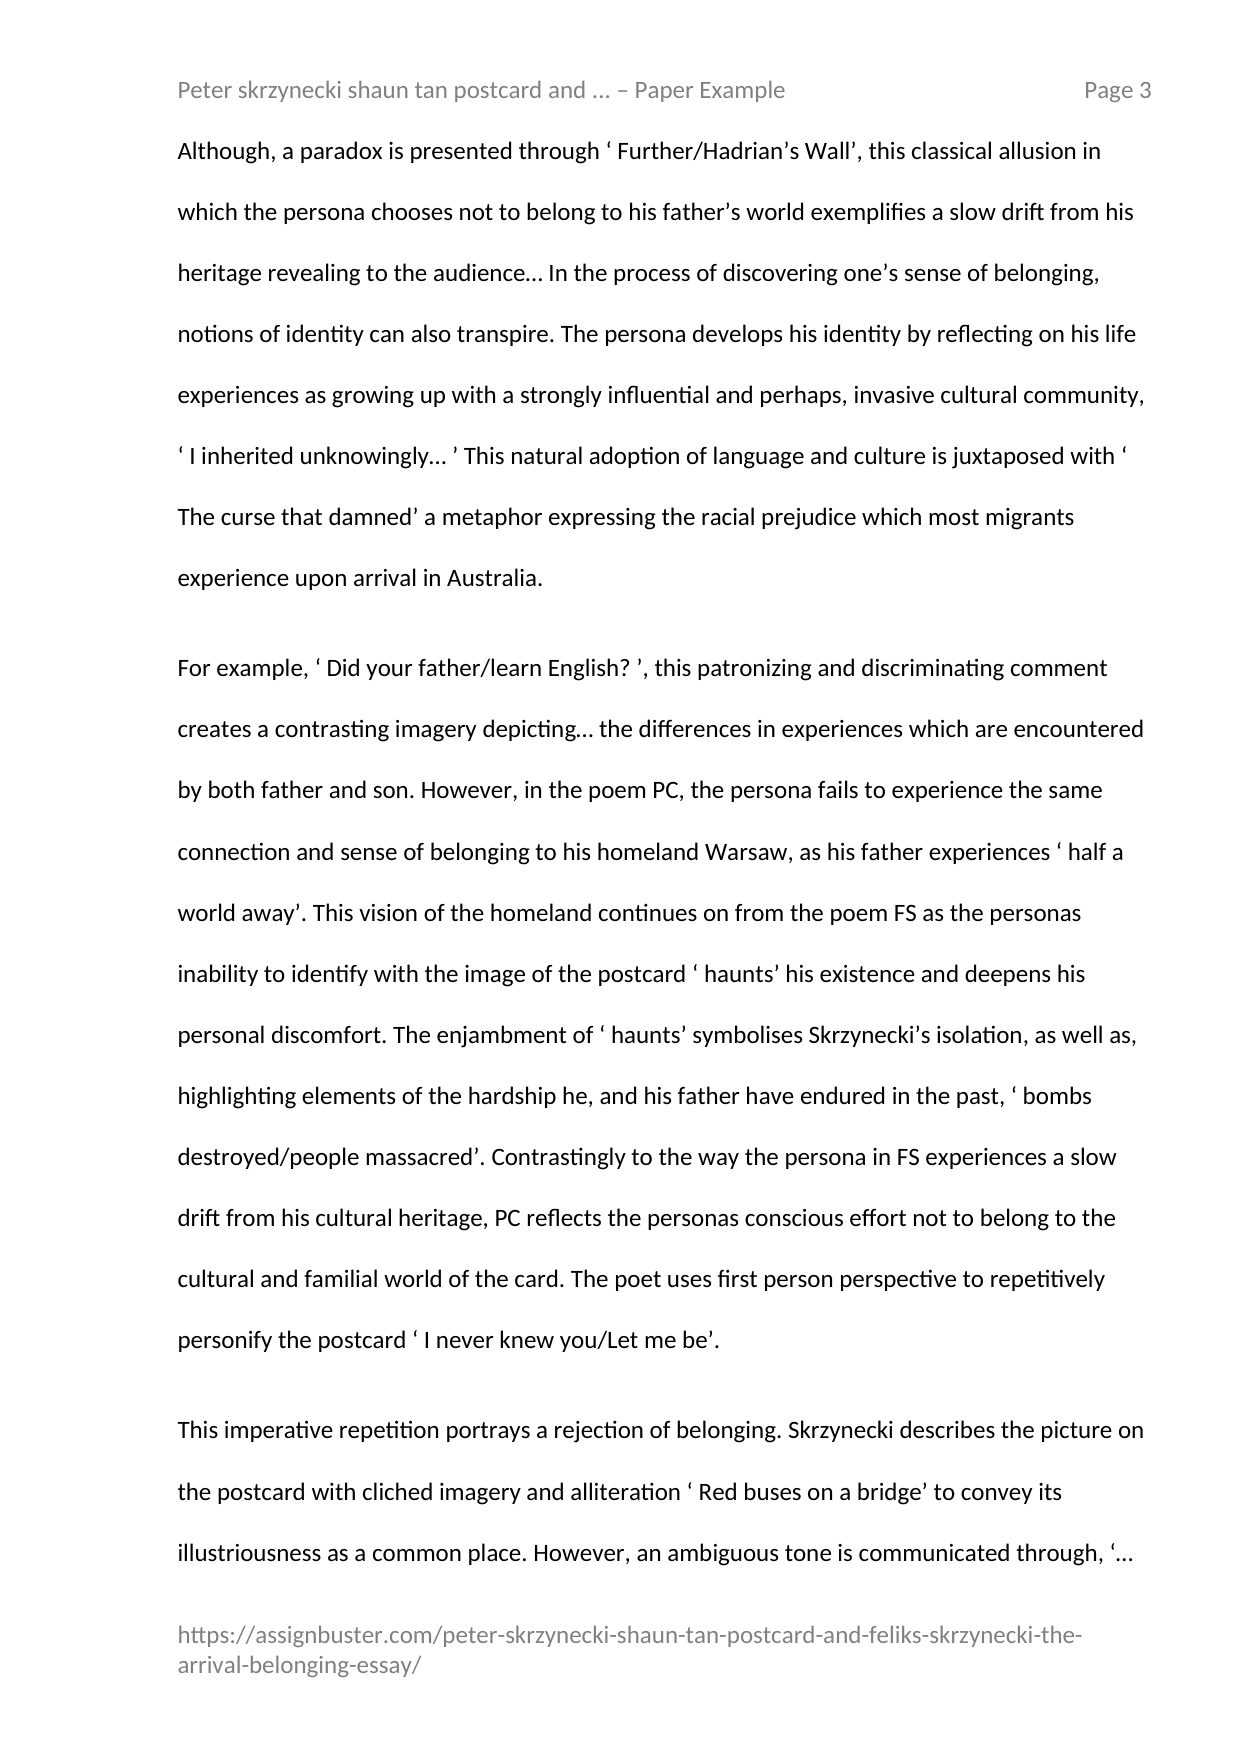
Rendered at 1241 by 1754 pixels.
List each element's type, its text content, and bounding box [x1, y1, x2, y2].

text For example, ‘ Did your father/learn English? ’, this patronizing and discriminating comment creates a contrasting imagery depicting… the differences in experiences which are encountered by both father and son. However, in the poem PC, the persona fails to experience the same connection and sense of belonging to his homeland Warsaw, as his father experiences ‘ half a world away’. This vision of the homeland continues on from the poem FS as the personas inability to identify with the image of the postcard ‘ haunts’ his existence and deepens his personal discomfort. The enjambment of ‘ haunts’ symbolises Skrzynecki’s isolation, as well as, highlighting elements of the hardship he, and his father have endured in the past, ‘ bombs destroyed/people massacred’. Contrastingly to the way the persona in FS experiences a slow drift from his cultural heritage, PC reflects the personas conscious effort not to belong to the cultural and familial world of the card. The poet uses first person perspective to repetitively personify the postcard ‘ I never knew you/Let me be’. [177, 653, 1152, 1354]
text Although, a paradox is presented through ‘ Further/Hadrian’s Wall’, this classical allusion in which the persona chooses not to belong to his father’s world exemplifies a slow drift from his heritage revealing to the audience… In the process of discovering one’s sense of belonging, notions of identity can also transpire. The persona develops his identity by reflecting on his life experiences as growing up with a strongly influential and perhaps, invasive cultural community, ‘ I inherited unknowingly… ’ This natural adoption of language and culture is juxtaposed with ‘ The curse that damned’ a metaphor expressing the racial prejudice which most migrants experience upon arrival in Australia. [177, 135, 1152, 593]
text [177, 1414, 1152, 1567]
